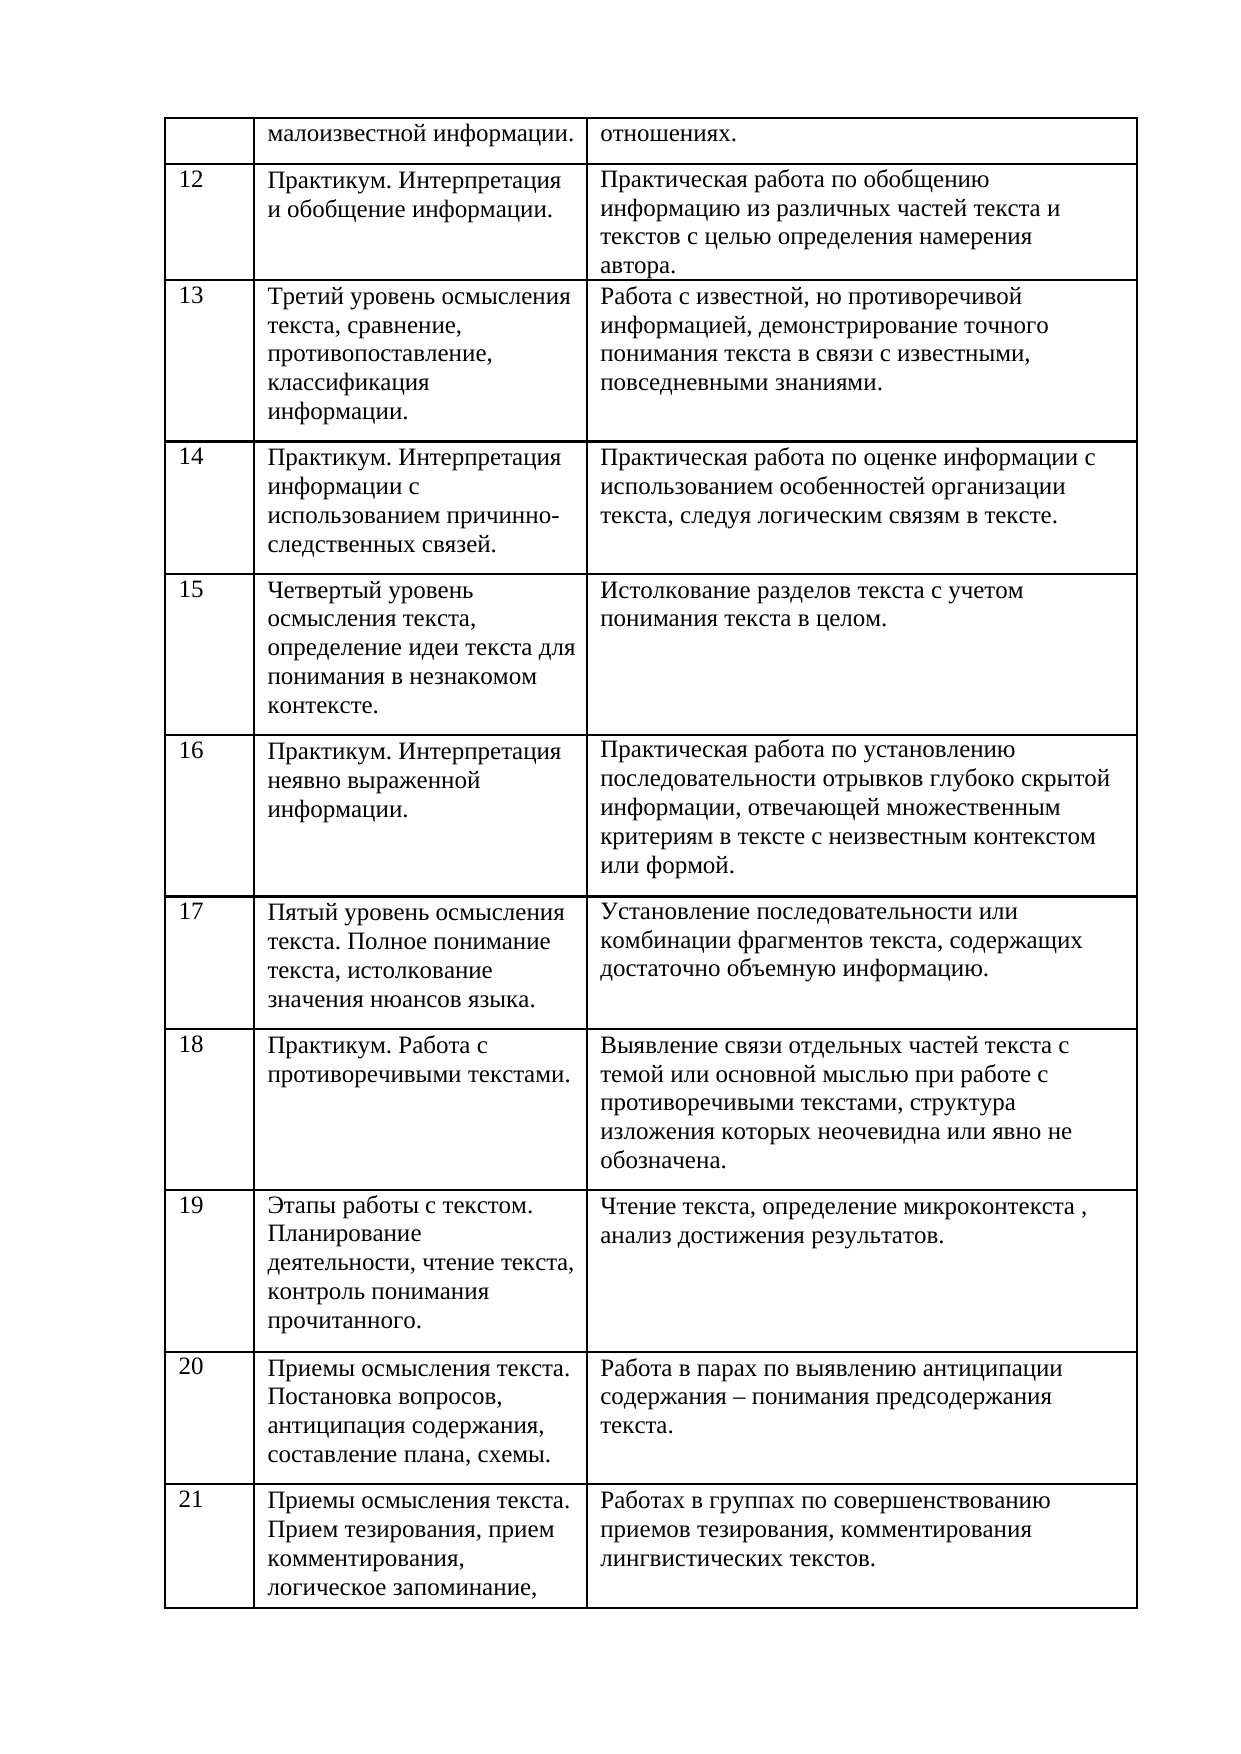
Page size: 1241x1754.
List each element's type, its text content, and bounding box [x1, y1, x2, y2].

table_cell Практикум. Интерпретация информации с использованием причинно- следственных связей. [255, 443, 586, 573]
table_cell Третий уровень осмысления текста, сравнение, противопоставление, классификация информации. [255, 281, 586, 440]
table_cell 15 [166, 575, 253, 734]
table_cell Практикум. Интерпретация неявно выраженной информации. [255, 736, 586, 895]
table_cell 18 [166, 1030, 253, 1189]
table_cell 13 [166, 281, 253, 440]
table_cell Чтение текста, определение микроконтекста , анализ достижения результатов. [588, 1191, 1136, 1351]
table_cell 19 [166, 1191, 253, 1351]
table_cell 17 [166, 898, 253, 1028]
table_cell 21 [166, 1485, 253, 1607]
table_cell Пятый уровень осмысления текста. Полное понимание текста, истолкование значения нюансов языка. [255, 898, 586, 1028]
table_cell 20 [166, 1353, 253, 1483]
table_cell Истолкование разделов текста с учетом понимания текста в целом. [588, 575, 1136, 734]
table_cell Работа в парах по выявлению антиципации содержания – понимания предсодержания текста. [588, 1353, 1136, 1483]
table_cell Практикум. Интерпретация и обобщение информации. [255, 165, 586, 279]
table_cell Приемы осмысления текста. Постановка вопросов, антиципация содержания, составление плана, схемы. [255, 1353, 586, 1483]
table_cell 14 [166, 443, 253, 573]
table_cell Практикум. Работа с противоречивыми текстами. [255, 1030, 586, 1189]
table_cell Этапы работы с текстом. Планирование деятельности, чтение текста, контроль понимания прочитанного. [255, 1191, 586, 1351]
table_cell 12 [166, 165, 253, 279]
table_cell Практическая работа по оценке информации с использованием особенностей организации текста, следуя логическим связям в тексте. [588, 443, 1136, 573]
table_cell Практическая работа по обобщению информацию из различных частей текста и текстов с целью определения намерения автора. [588, 165, 1136, 279]
table_cell Приемы осмысления текста. Прием тезирования, прием комментирования, логическое запоминание, [255, 1485, 586, 1607]
table_cell Четвертый уровень осмысления текста, определение идеи текста для понимания в незнакомом контексте. [255, 575, 586, 734]
table_cell 16 [166, 736, 253, 895]
table_header [166, 119, 253, 163]
table_header отношениях. [588, 119, 1136, 163]
table_cell Установление последовательности или комбинации фрагментов текста, содержащих достаточно объемную информацию. [588, 898, 1136, 1028]
table_cell Практическая работа по установлению последовательности отрывков глубоко скрытой информации, отвечающей множественным критериям в тексте с неизвестным контекстом или формой. [588, 736, 1136, 895]
table_cell Работа с известной, но противоречивой информацией, демонстрирование точного понимания текста в связи с известными, повседневными знаниями. [588, 281, 1136, 440]
table_cell Работах в группах по совершенствованию приемов тезирования, комментирования лингвистических текстов. [588, 1485, 1136, 1607]
table_cell Выявление связи отдельных частей текста с темой или основной мыслью при работе с противоречивыми текстами, структура изложения которых неочевидна или явно не обозначена. [588, 1030, 1136, 1189]
table_header малоизвестной информации. [255, 119, 586, 163]
